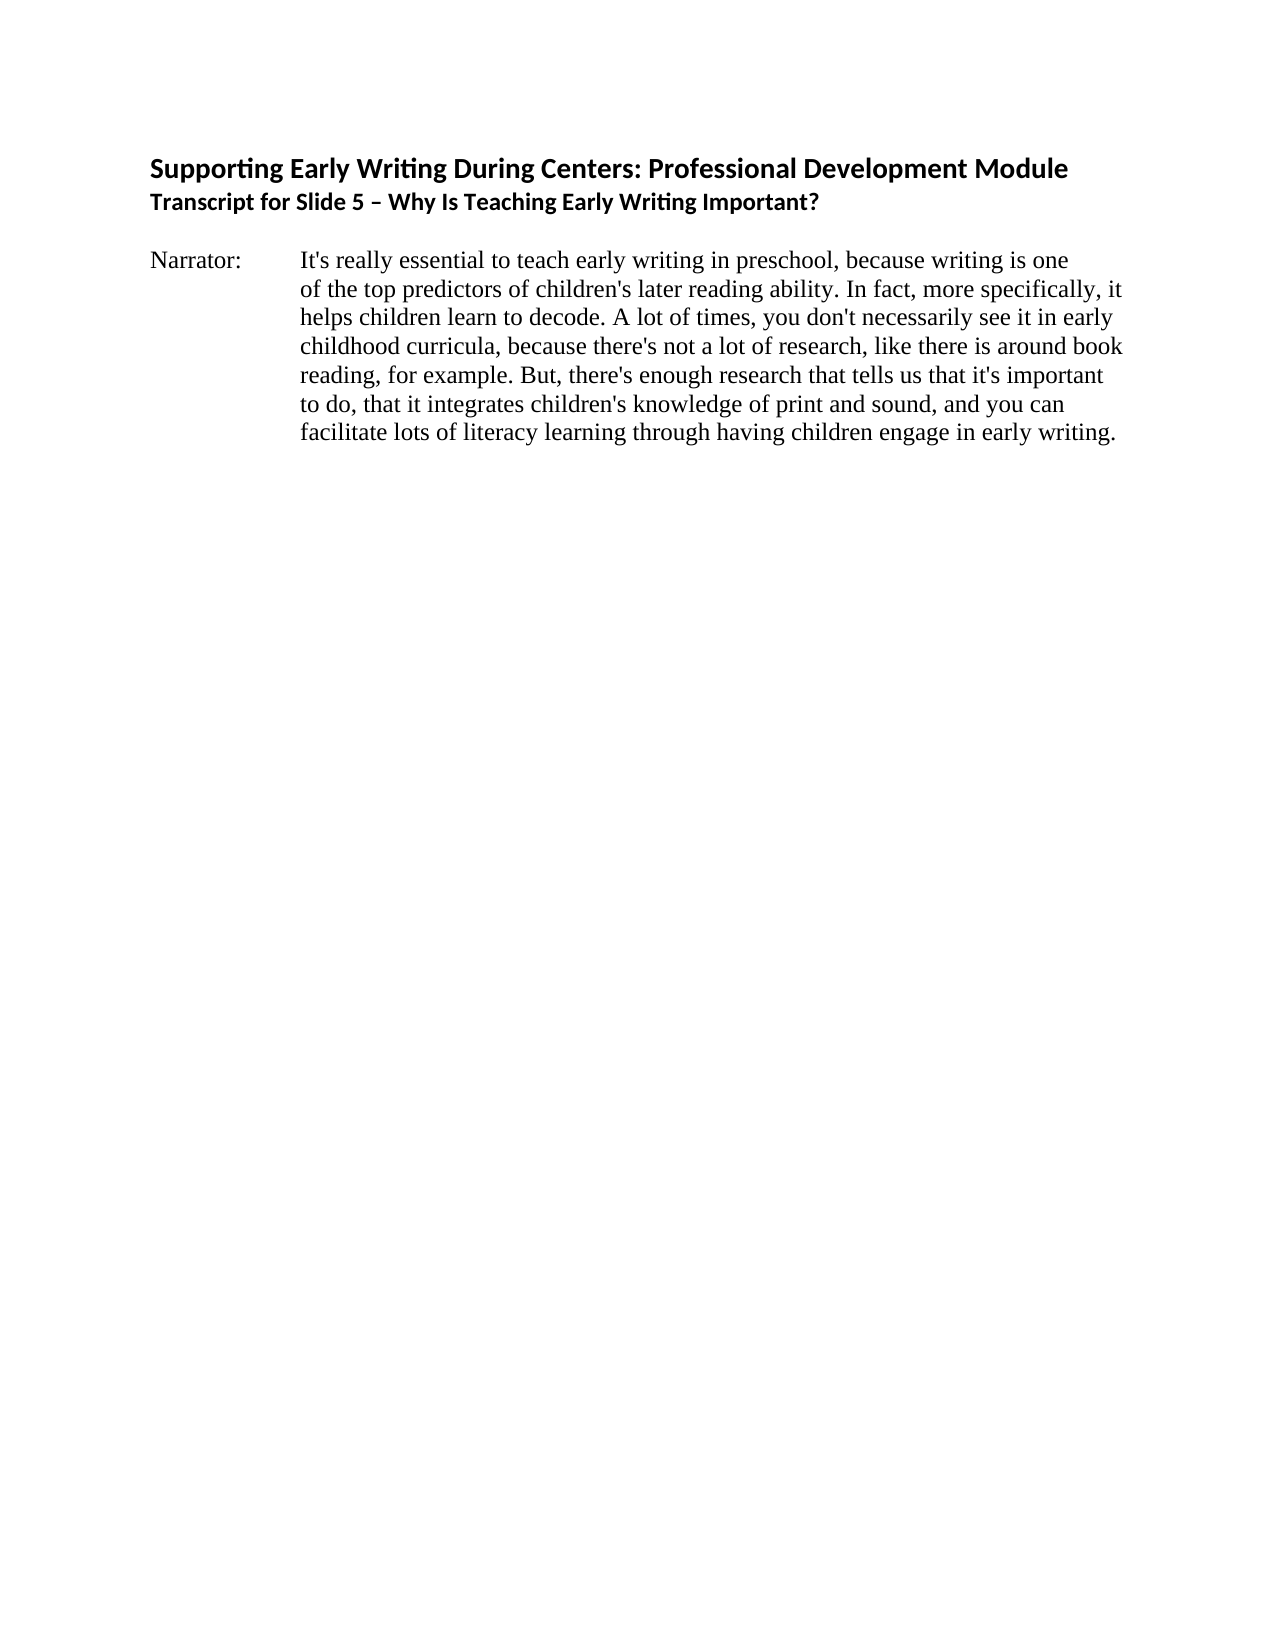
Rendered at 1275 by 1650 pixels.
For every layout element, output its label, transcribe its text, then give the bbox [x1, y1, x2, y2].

text Supporting Early Writing During Centers: Professional Development Module Transcript for Slide 5 – Why Is Teaching Early Writing Important? [150, 150, 1125, 216]
text of the top predictors of children's later reading ability. In fact, more specifically, it helps children learn to decode. A lot of times, you don't necessarily see it in early childhood curricula, because there's not a lot of research, like there is around book reading, for example. But, there's enough research that tells us that it's important to do, that it integrates children's knowledge of print and sound, and you can facilitate lots of literacy learning through having children engage in early writing. [300, 274, 1125, 446]
text Narrator: It's really essential to teach early writing in preschool, because writing is one [150, 245, 1125, 274]
